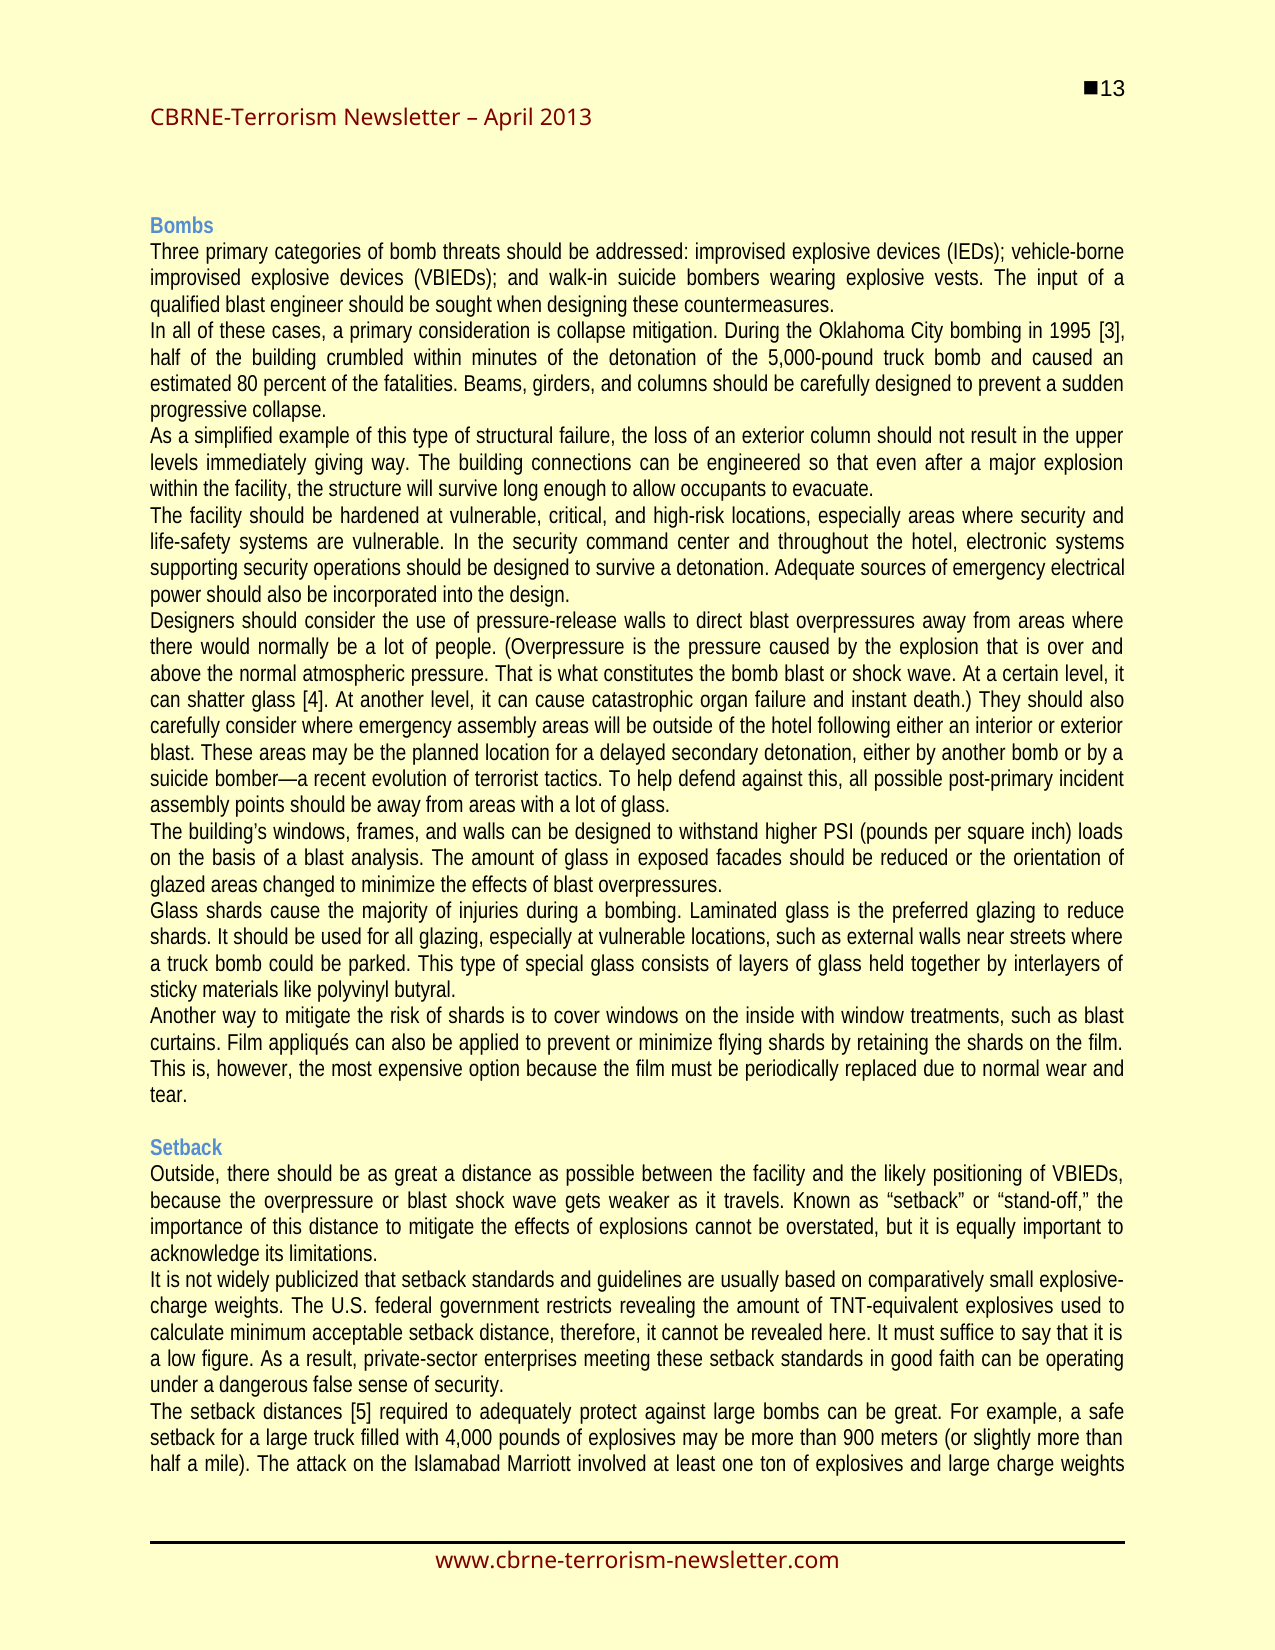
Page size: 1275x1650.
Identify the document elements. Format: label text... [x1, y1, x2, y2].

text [150, 1398, 1125, 1477]
text It is not widely publicized that setback standards and guidelines are usually based on comparatively small explosive-charge weights. The U.S. federal government restricts revealing the amount of TNT-equivalent explosives used to calculate minimum acceptable setback distance, therefore, it cannot be revealed here. It must suffice to say that it is a low figure. As a result, private-sector enterprises meeting these setback standards in good faith can be operating under a dangerous false sense of security. [150, 1266, 1125, 1398]
text The facility should be hardened at vulnerable, critical, and high-risk locations, especially areas where security and life-safety systems are vulnerable. In the security command center and throughout the hotel, electronic systems supporting security operations should be designed to survive a detonation. Adequate sources of emergency electrical power should also be incorporated into the design. [150, 502, 1125, 607]
text Outside, there should be as great a distance as possible between the facility and the likely positioning of VBIEDs, because the overpressure or blast shock wave gets weaker as it travels. Known as “setback” or “stand-off,” the importance of this distance to mitigate the effects of explosions cannot be overstated, but it is equally important to acknowledge its limitations. [150, 1160, 1125, 1266]
text Another way to mitigate the risk of shards is to cover windows on the inside with window treatments, such as blast curtains. Film appliqués can also be applied to prevent or minimize flying shards by retaining the shards on the film. This is, however, the most expensive option because the film must be periodically replaced due to normal wear and tear. [150, 1002, 1125, 1108]
text Setback [150, 1134, 1125, 1160]
text Bombs [150, 212, 1125, 238]
text The building’s windows, frames, and walls can be designed to withstand higher PSI (pounds per square inch) loads on the basis of a blast analysis. The amount of glass in exposed facades should be reduced or the orientation of glazed areas changed to minimize the effects of blast overpressures. [150, 818, 1125, 897]
text Glass shards cause the majority of injuries during a bombing. Laminated glass is the preferred glazing to reduce shards. It should be used for all glazing, especially at vulnerable locations, such as external walls near streets where a truck bomb could be parked. This type of special glass consists of layers of glass held together by interlayers of sticky materials like polyvinyl butyral. [150, 897, 1125, 1002]
text Three primary categories of bomb threats should be addressed: improvised explosive devices (IEDs); vehicle-borne improvised explosive devices (VBIEDs); and walk-in suicide bombers wearing explosive vests. The input of a qualified blast engineer should be sought when designing these countermeasures. [150, 238, 1125, 317]
text As a simplified example of this type of structural failure, the loss of an exterior column should not result in the upper levels immediately giving way. The building connections can be engineered so that even after a major explosion within the facility, the structure will survive long enough to allow occupants to evacuate. [150, 422, 1125, 502]
text In all of these cases, a primary consideration is collapse mitigation. During the Oklahoma City bombing in 1995 [3], half of the building crumbled within minutes of the detonation of the 5,000-pound truck bomb and caused an estimated 80 percent of the fatalities. Beams, girders, and columns should be carefully designed to prevent a sudden progressive collapse. [150, 317, 1125, 422]
text Designers should consider the use of pressure-release walls to direct blast overpressures away from areas where there would normally be a lot of people. (Overpressure is the pressure caused by the explosion that is over and above the normal atmospheric pressure. That is what constitutes the bomb blast or shock wave. At a certain level, it can shatter glass [4]. At another level, it can cause catastrophic organ failure and instant death.) They should also carefully consider where emergency assembly areas will be outside of the hotel following either an interior or exterior blast. These areas may be the planned location for a delayed secondary detonation, either by another bomb or by a suicide bomber—a recent evolution of terrorist tactics. To help defend against this, all possible post-primary incident assembly points should be away from areas with a lot of glass. [150, 607, 1125, 818]
